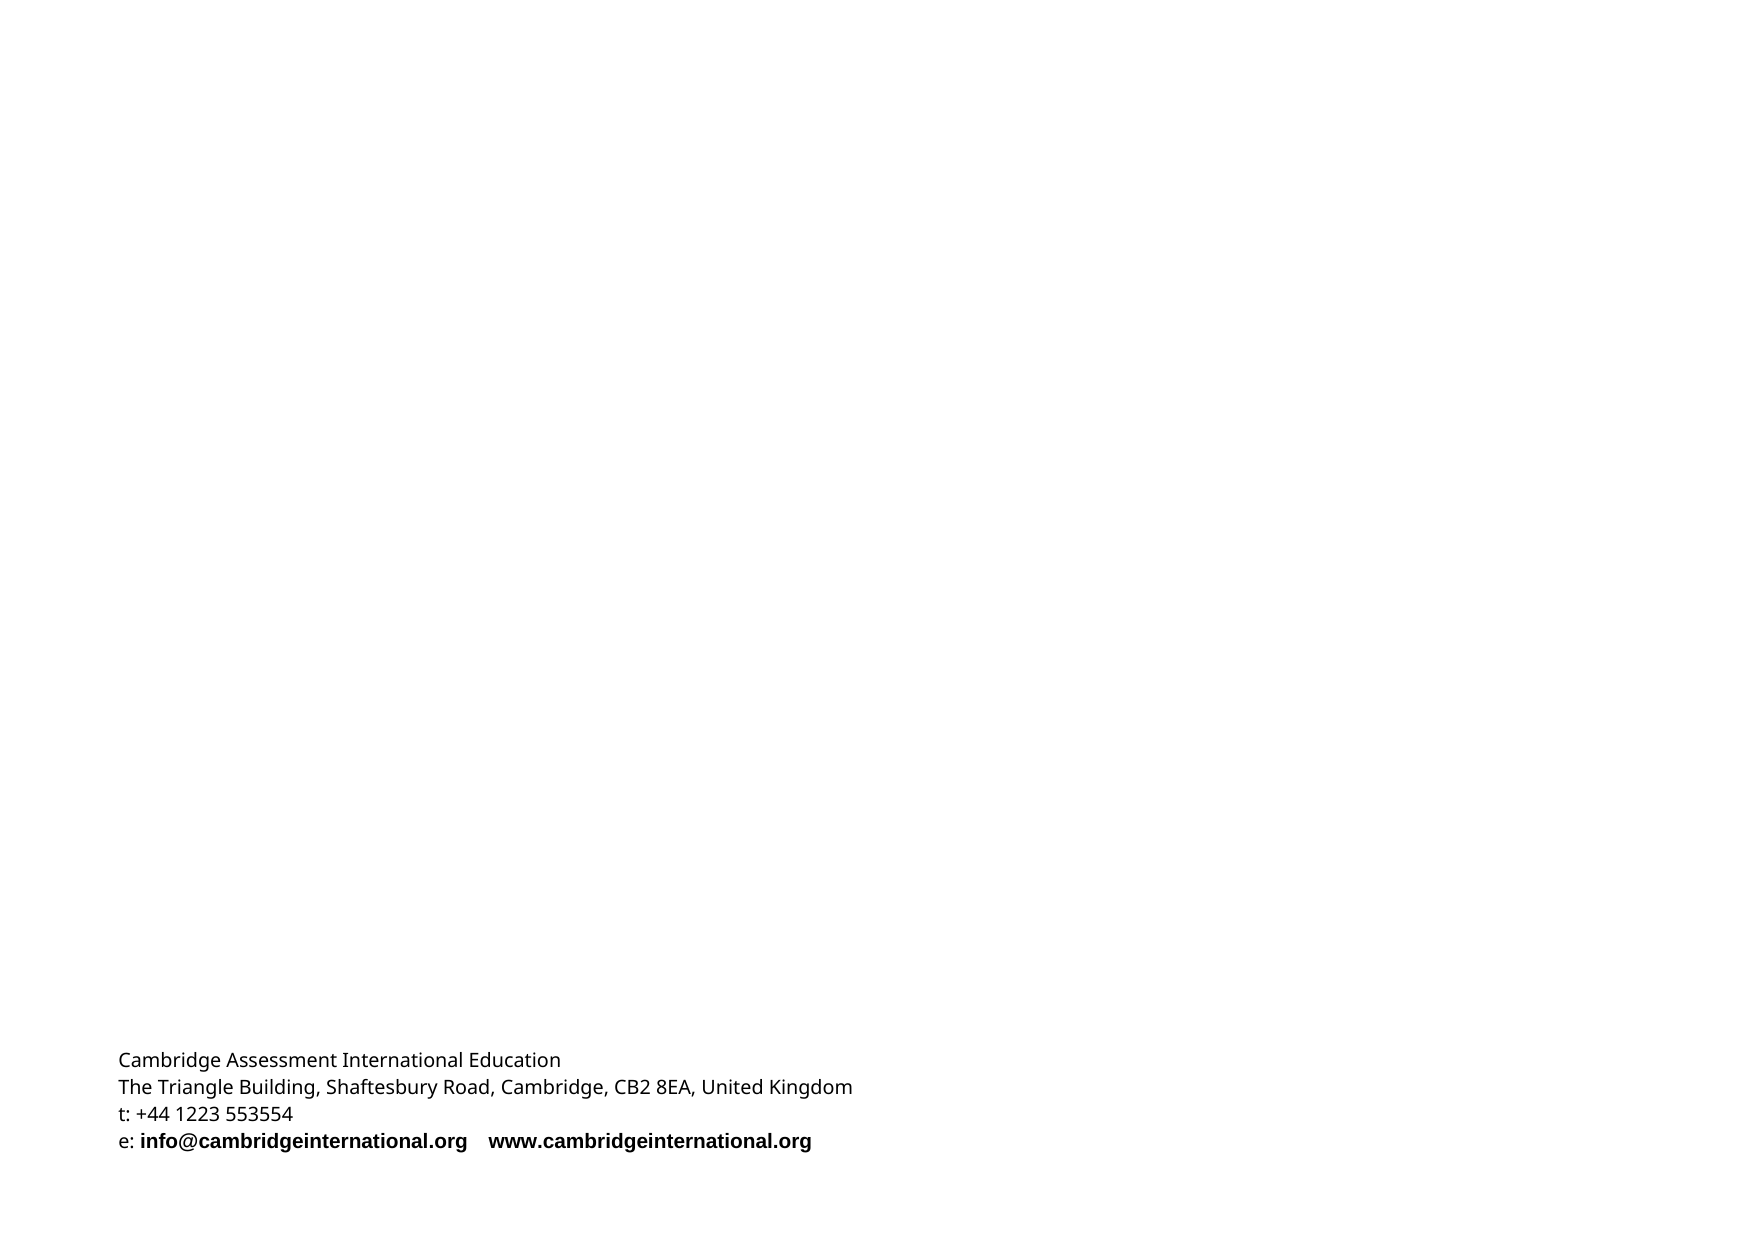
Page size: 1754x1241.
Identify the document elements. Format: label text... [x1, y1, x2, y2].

text Cambridge Assessment International Education The Triangle Building, Shaftesbury Road, Cambridge, CB2 8EA, United Kingdom t: +44 1223 553554 e: info@cambridgeinternational.org www.cambridgeinternational.org [118, 1047, 1636, 1154]
